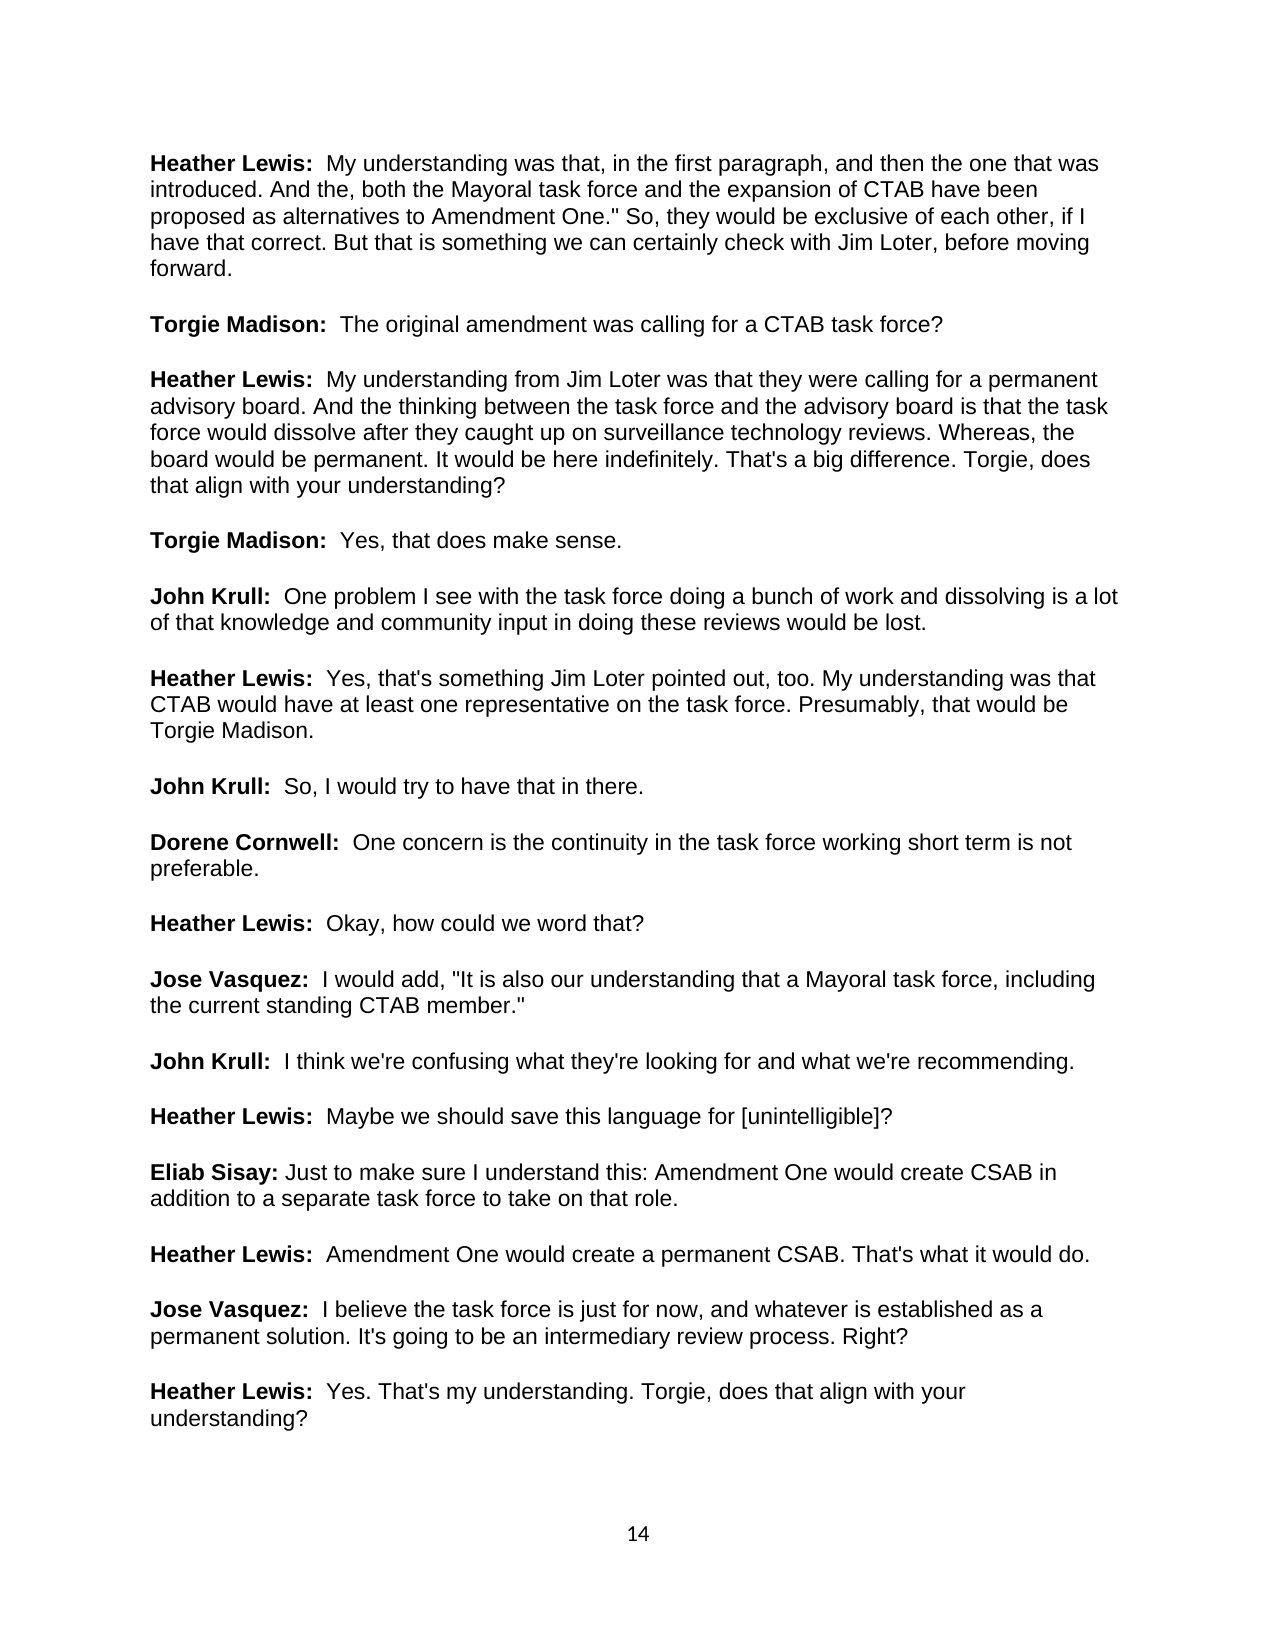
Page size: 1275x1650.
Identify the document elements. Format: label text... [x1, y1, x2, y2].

text Heather Lewis: Yes, that's something Jim Loter pointed out, too. My understanding was that CTAB would have at least one representative on the task force. Presumably, that would be Torgie Madison. [150, 665, 1125, 744]
text John Krull: One problem I see with the task force doing a bunch of work and dissolving is a lot of that knowledge and community input in doing these reviews would be lost. [150, 583, 1125, 636]
text Dorene Cornwell: One concern is the continuity in the task force working short term is not preferable. [150, 828, 1125, 881]
text Heather Lewis: My understanding from Jim Loter was that they were calling for a permanent advisory board. And the thinking between the task force and the advisory board is that the task force would dissolve after they caught up on surveillance technology reviews. Whereas, the board would be permanent. It would be here indefinitely. That's a big difference. Torgie, does that align with your understanding? [150, 366, 1125, 498]
text Heather Lewis: Okay, how could we word that? [150, 910, 1125, 937]
text Heather Lewis: Yes. That's my understanding. Torgie, does that align with your understanding? [150, 1378, 1125, 1431]
text Heather Lewis: My understanding was that, in the first paragraph, and then the one that was introduced. And the, both the Mayoral task force and the expansion of CTAB have been proposed as alternatives to Amendment One." So, they would be exclusive of each other, if I have that correct. But that is something we can certainly check with Jim Loter, before moving forward. [150, 150, 1125, 282]
text Eliab Sisay: Just to make sure I understand this: Amendment One would create CSAB in addition to a separate task force to take on that role. [150, 1159, 1125, 1212]
text Torgie Madison: Yes, that does make sense. [150, 527, 1125, 554]
text John Krull: So, I would try to have that in there. [150, 773, 1125, 799]
text Jose Vasquez: I believe the task force is just for now, and whatever is established as a permanent solution. It's going to be an intermediary review process. Right? [150, 1296, 1125, 1349]
text Heather Lewis: Amendment One would create a permanent CSAB. That's what it would do. [150, 1241, 1125, 1267]
text Jose Vasquez: I would add, "It is also our understanding that a Mayoral task force, including the current standing CTAB member." [150, 966, 1125, 1019]
text Torgie Madison: The original amendment was calling for a CTAB task force? [150, 311, 1125, 337]
text John Krull: I think we're confusing what they're looking for and what we're recommending. [150, 1048, 1125, 1074]
text Heather Lewis: Maybe we should save this language for [unintelligible]? [150, 1103, 1125, 1130]
